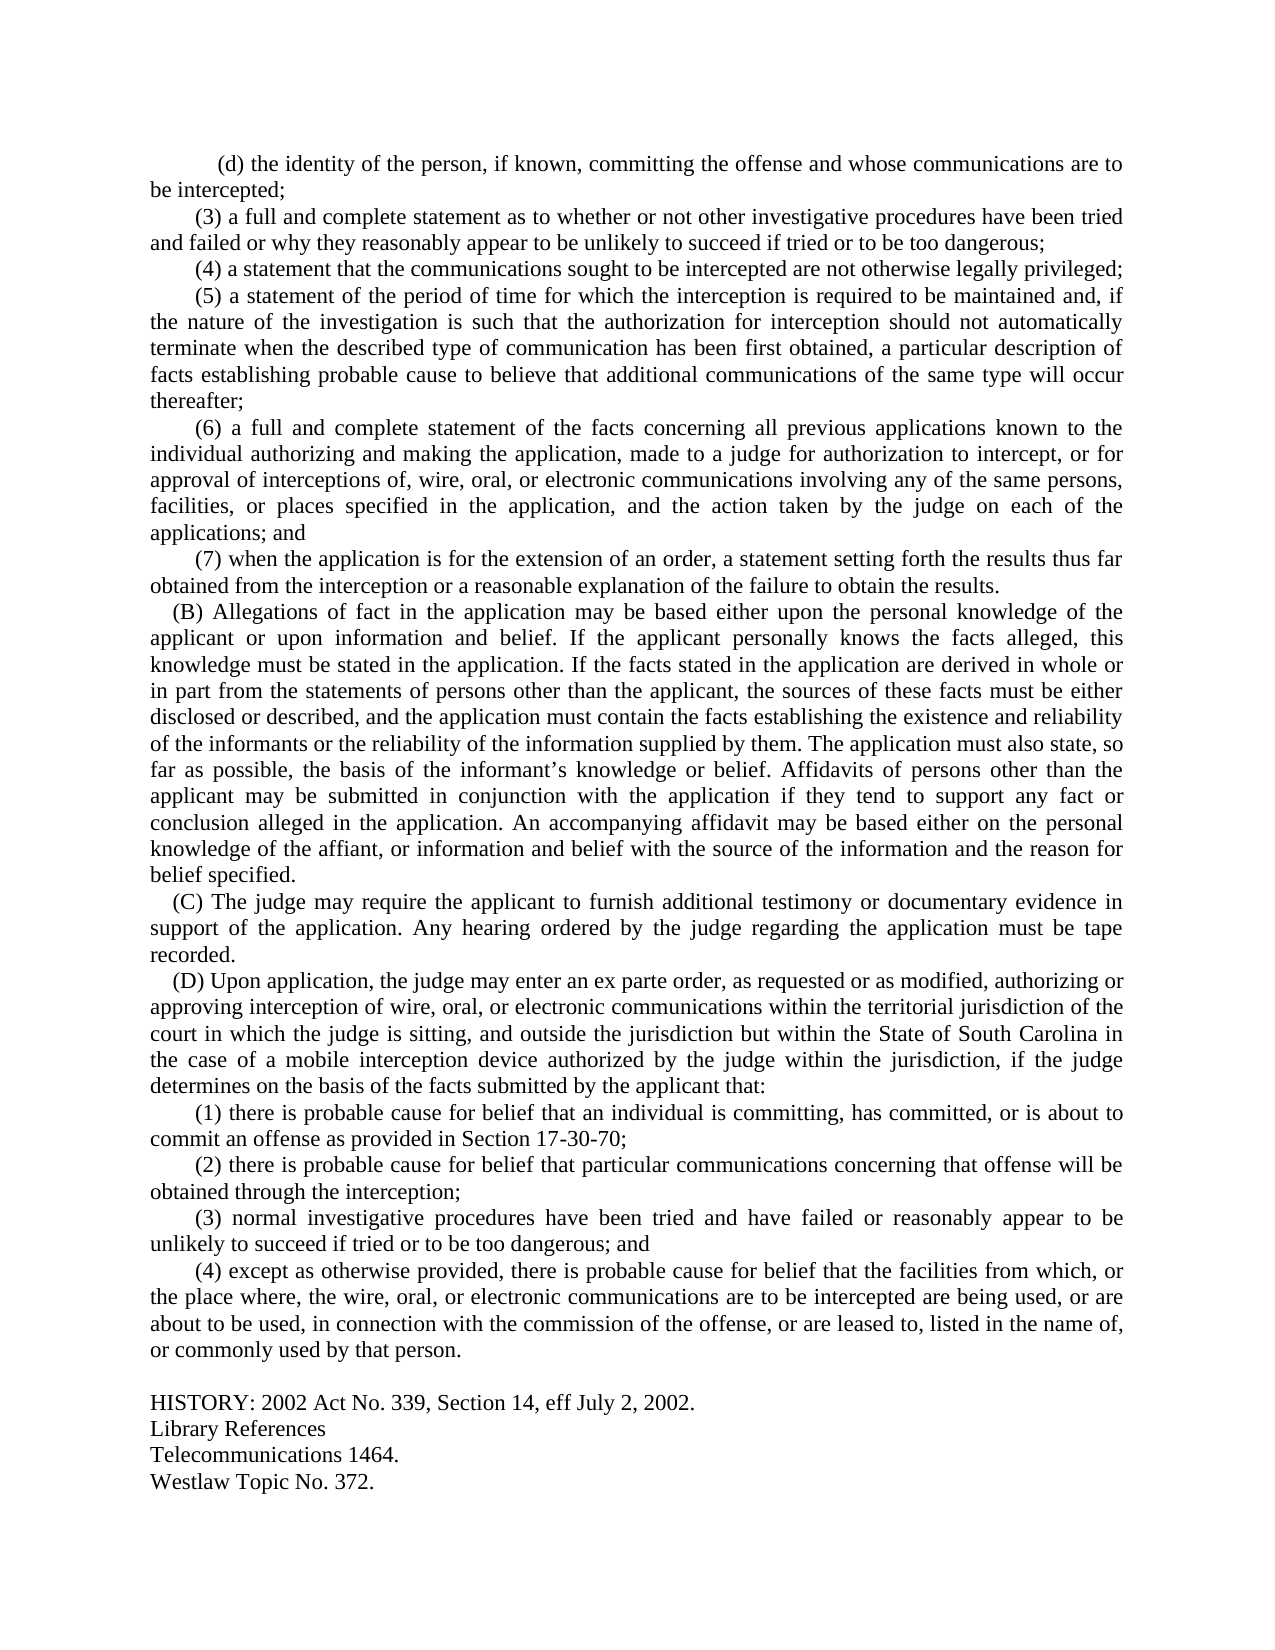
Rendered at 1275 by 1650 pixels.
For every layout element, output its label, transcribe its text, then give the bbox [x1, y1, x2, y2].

text Library References [150, 1415, 1125, 1441]
text (4) except as otherwise provided, there is probable cause for belief that the facilities from which, or the place where, the wire, oral, or electronic communications are to be intercepted are being used, or are about to be used, in connection with the commission of the offense, or are leased to, listed in the name of, or commonly used by that person. [150, 1257, 1125, 1362]
text (7) when the application is for the extension of an order, a statement setting forth the results thus far obtained from the interception or a reasonable explanation of the failure to obtain the results. [150, 545, 1125, 598]
text (6) a full and complete statement of the facts concerning all previous applications known to the individual authorizing and making the application, made to a judge for authorization to intercept, or for approval of interceptions of, wire, oral, or electronic communications involving any of the same persons, facilities, or places specified in the application, and the action taken by the judge on each of the applications; and [150, 413, 1125, 545]
text (3) a full and complete statement as to whether or not other investigative procedures have been tried and failed or why they reasonably appear to be unlikely to succeed if tried or to be too dangerous; [150, 203, 1125, 255]
text (4) a statement that the communications sought to be intercepted are not otherwise legally privileged; [150, 255, 1125, 282]
text (3) normal investigative procedures have been tried and have failed or reasonably appear to be unlikely to succeed if tried or to be too dangerous; and [150, 1204, 1125, 1257]
text (C) The judge may require the applicant to furnish additional testimony or documentary evidence in support of the application. Any hearing ordered by the judge regarding the application must be tape recorded. [150, 888, 1125, 967]
text (5) a statement of the period of time for which the interception is required to be maintained and, if the nature of the investigation is such that the authorization for interception should not automatically terminate when the described type of communication has been first obtained, a particular description of facts establishing probable cause to believe that additional communications of the same type will occur thereafter; [150, 282, 1125, 413]
text (D) Upon application, the judge may enter an ex parte order, as requested or as modified, authorizing or approving interception of wire, oral, or electronic communications within the territorial jurisdiction of the court in which the judge is sitting, and outside the jurisdiction but within the State of South Carolina in the case of a mobile interception device authorized by the judge within the jurisdiction, if the judge determines on the basis of the facts submitted by the applicant that: [150, 967, 1125, 1099]
text HISTORY: 2002 Act No. 339, Section 14, eff July 2, 2002. [150, 1389, 1125, 1415]
text (d) the identity of the person, if known, committing the offense and whose communications are to be intercepted; [150, 150, 1125, 203]
text Telecommunications 1464. [150, 1441, 1125, 1468]
text (2) there is probable cause for belief that particular communications concerning that offense will be obtained through the interception; [150, 1151, 1125, 1204]
text (B) Allegations of fact in the application may be based either upon the personal knowledge of the applicant or upon information and belief. If the applicant personally knows the facts alleged, this knowledge must be stated in the application. If the facts stated in the application are derived in whole or in part from the statements of persons other than the applicant, the sources of these facts must be either disclosed or described, and the application must contain the facts establishing the existence and reliability of the informants or the reliability of the information supplied by them. The application must also state, so far as possible, the basis of the informant’s knowledge or belief. Affidavits of persons other than the applicant may be submitted in conjunction with the application if they tend to support any fact or conclusion alleged in the application. An accompanying affidavit may be based either on the personal knowledge of the affiant, or information and belief with the source of the information and the reason for belief specified. [150, 598, 1125, 888]
text Westlaw Topic No. 372. [150, 1468, 1125, 1494]
text (1) there is probable cause for belief that an individual is committing, has committed, or is about to commit an offense as provided in Section 17-30-70; [150, 1099, 1125, 1151]
